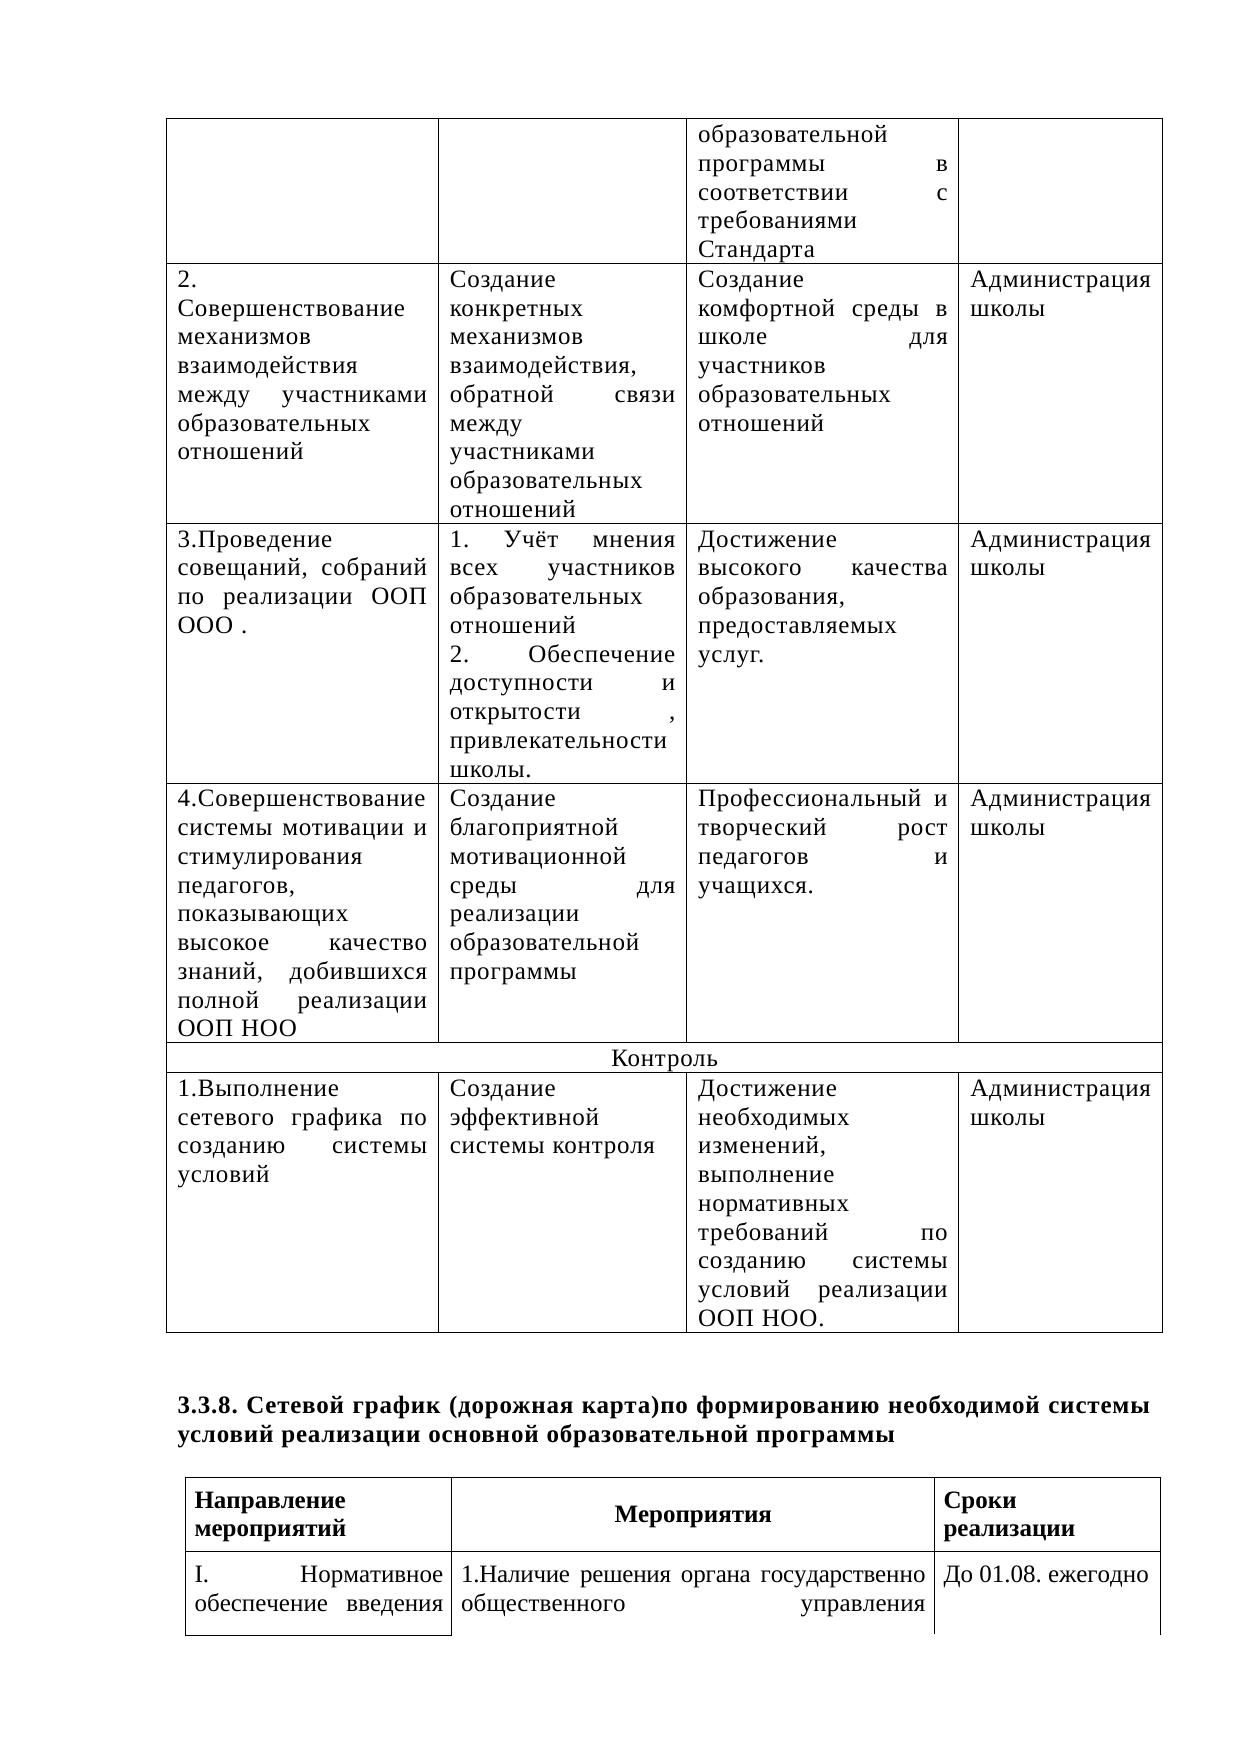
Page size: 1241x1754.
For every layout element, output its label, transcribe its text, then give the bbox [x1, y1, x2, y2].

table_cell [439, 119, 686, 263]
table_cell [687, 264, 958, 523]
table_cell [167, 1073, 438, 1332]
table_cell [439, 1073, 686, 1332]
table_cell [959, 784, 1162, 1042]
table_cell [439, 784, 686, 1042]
text 3.3.8. Сетевой график (дорожная карта)по формированию необходимой системы условий реализации основной образовательной программы [177, 1390, 1152, 1448]
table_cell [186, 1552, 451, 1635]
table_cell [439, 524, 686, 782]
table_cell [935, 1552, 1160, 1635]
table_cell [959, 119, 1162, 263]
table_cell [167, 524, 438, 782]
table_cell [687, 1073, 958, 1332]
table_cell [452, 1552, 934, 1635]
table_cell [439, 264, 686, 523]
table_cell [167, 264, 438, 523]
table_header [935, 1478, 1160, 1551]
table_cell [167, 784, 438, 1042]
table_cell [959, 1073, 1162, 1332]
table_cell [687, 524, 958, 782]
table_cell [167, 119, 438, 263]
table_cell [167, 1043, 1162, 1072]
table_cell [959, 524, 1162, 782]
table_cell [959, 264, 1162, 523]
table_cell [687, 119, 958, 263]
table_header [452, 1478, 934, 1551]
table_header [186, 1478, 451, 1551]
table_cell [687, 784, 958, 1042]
